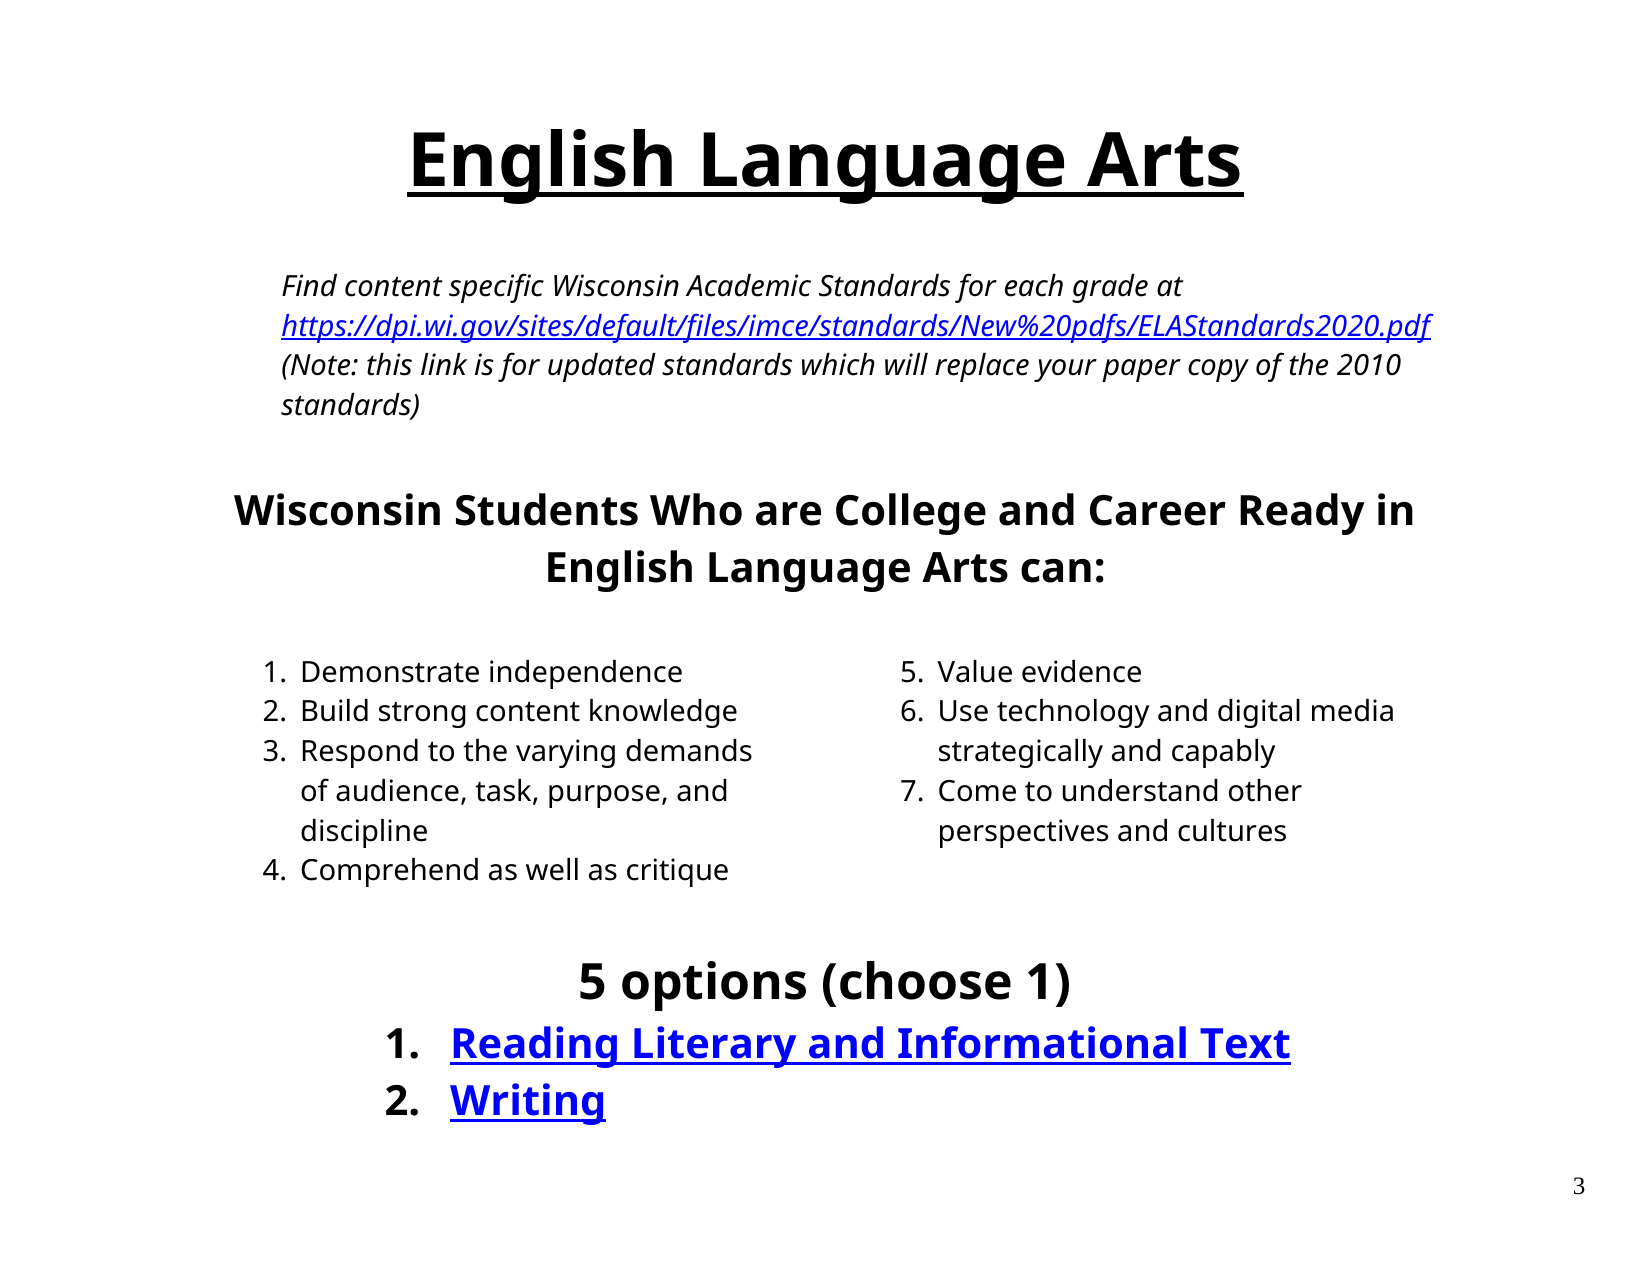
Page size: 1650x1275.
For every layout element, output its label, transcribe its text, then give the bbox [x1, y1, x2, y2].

text English Language Arts can: [75, 537, 1575, 594]
list Find content specific Wisconsin Academic Standards for each grade at https://dpi.wi.gov/sites/default/files/imce/standards/New%20pdfs/ELAStandards2020.pdf [281, 265, 1462, 344]
list Respond to the varying demands of audience, task, purpose, and discipline [262, 730, 787, 849]
list Use technology and digital media strategically and capably [900, 691, 1425, 770]
list Comprehend as well as critique [262, 849, 787, 889]
text Wisconsin Students Who are College and Career Ready in [75, 481, 1575, 537]
list Value evidence [900, 651, 1425, 691]
list (Note: this link is for updated standards which will replace your paper copy of the 2010 standards) [281, 344, 1462, 424]
list Come to understand other perspectives and cultures [900, 770, 1425, 849]
list Writing [384, 1071, 1575, 1128]
text English Language Arts [75, 106, 1575, 208]
text 5 options (choose 1) [75, 946, 1575, 1014]
list Demonstrate independence [262, 651, 787, 691]
list Reading Literary and Informational Text [384, 1014, 1575, 1071]
list Build strong content knowledge [262, 691, 787, 730]
